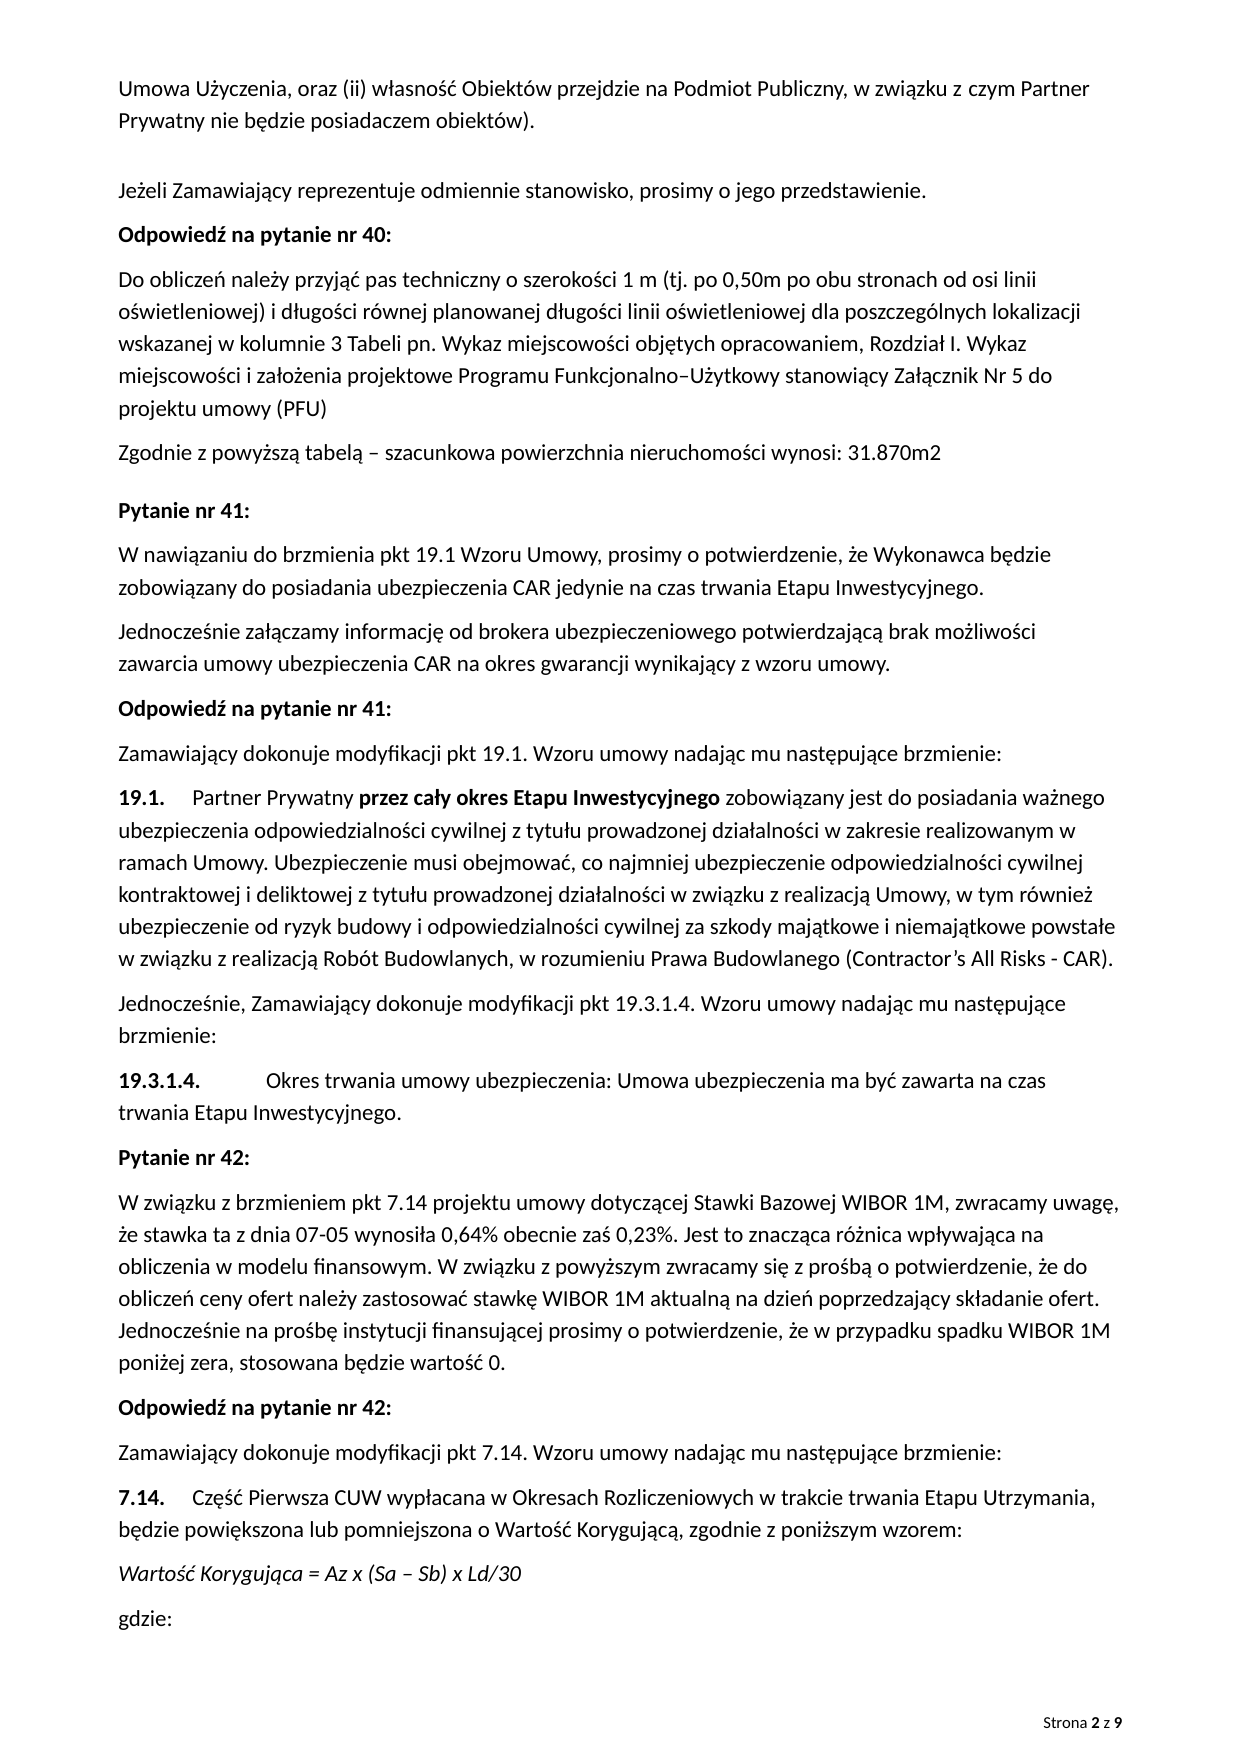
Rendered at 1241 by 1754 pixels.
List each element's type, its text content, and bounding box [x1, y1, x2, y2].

text Pytanie nr 41: [118, 496, 1122, 524]
text Zamawiający dokonuje modyfikacji pkt 7.14. Wzoru umowy nadając mu następujące brzmienie: [118, 1438, 1122, 1466]
text Jeżeli Zamawiający reprezentuje odmiennie stanowisko, prosimy o jego przedstawienie. [118, 176, 1122, 204]
text Do obliczeń należy przyjąć pas techniczny o szerokości 1 m (tj. po 0,50m po obu stronach od osi linii oświetleniowej) i długości równej planowanej długości linii oświetleniowej dla poszczególnych lokalizacji wskazanej w kolumnie 3 Tabeli pn. Wykaz miejscowości objętych opracowaniem, Rozdział I. Wykaz miejscowości i założenia projektowe Programu Funkcjonalno–Użytkowy stanowiący Załącznik Nr 5 do projektu umowy (PFU) [118, 265, 1122, 422]
text Jednocześnie, Zamawiający dokonuje modyfikacji pkt 19.3.1.4. Wzoru umowy nadając mu następujące brzmienie: [118, 989, 1122, 1049]
text 19.3.1.4. Okres trwania umowy ubezpieczenia: Umowa ubezpieczenia ma być zawarta na czas trwania Etapu Inwestycyjnego. [118, 1066, 1122, 1126]
text W nawiązaniu do brzmienia pkt 19.1 Wzoru Umowy, prosimy o potwierdzenie, że Wykonawca będzie zobowiązany do posiadania ubezpieczenia CAR jedynie na czas trwania Etapu Inwestycyjnego. [118, 540, 1122, 601]
text Odpowiedź na pytanie nr 40: [118, 220, 1122, 248]
text Jednocześnie załączamy informację od brokera ubezpieczeniowego potwierdzającą brak możliwości zawarcia umowy ubezpieczenia CAR na okres gwarancji wynikający z wzoru umowy. [118, 617, 1122, 677]
text Zamawiający dokonuje modyfikacji pkt 19.1. Wzoru umowy nadając mu następujące brzmienie: [118, 739, 1122, 767]
text Wartość Korygująca = Az x (Sa – Sb) x Ld/30 [118, 1559, 1122, 1587]
text W związku z brzmieniem pkt 7.14 projektu umowy dotyczącej Stawki Bazowej WIBOR 1M, zwracamy uwagę, że stawka ta z dnia 07-05 wynosiła 0,64% obecnie zaś 0,23%. Jest to znacząca różnica wpływająca na obliczenia w modelu finansowym. W związku z powyższym zwracamy się z prośbą o potwierdzenie, że do obliczeń ceny ofert należy zastosować stawkę WIBOR 1M aktualną na dzień poprzedzający składanie ofert. Jednocześnie na prośbę instytucji finansującej prosimy o potwierdzenie, że w przypadku spadku WIBOR 1M poniżej zera, stosowana będzie wartość 0. [118, 1188, 1122, 1377]
text Odpowiedź na pytanie nr 41: [118, 694, 1122, 722]
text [118, 74, 1122, 134]
text Pytanie nr 42: [118, 1143, 1122, 1171]
text 7.14. Część Pierwsza CUW wypłacana w Okresach Rozliczeniowych w trakcie trwania Etapu Utrzymania, będzie powiększona lub pomniejszona o Wartość Korygującą, zgodnie z poniższym wzorem: [118, 1483, 1122, 1543]
text Odpowiedź na pytanie nr 42: [118, 1393, 1122, 1421]
text gdzie: [118, 1604, 1122, 1632]
text Zgodnie z powyższą tabelą – szacunkowa powierzchnia nieruchomości wynosi: 31.870m2 [118, 438, 1122, 467]
text 19.1. Partner Prywatny przez cały okres Etapu Inwestycyjnego zobowiązany jest do posiadania ważnego ubezpieczenia odpowiedzialności cywilnej z tytułu prowadzonej działalności w zakresie realizowanym w ramach Umowy. Ubezpieczenie musi obejmować, co najmniej ubezpieczenie odpowiedzialności cywilnej kontraktowej i deliktowej z tytułu prowadzonej działalności w związku z realizacją Umowy, w tym również ubezpieczenie od ryzyk budowy i odpowiedzialności cywilnej za szkody majątkowe i niemajątkowe powstałe w związku z realizacją Robót Budowlanych, w rozumieniu Prawa Budowlanego (Contractor’s All Risks - CAR). [118, 783, 1122, 972]
